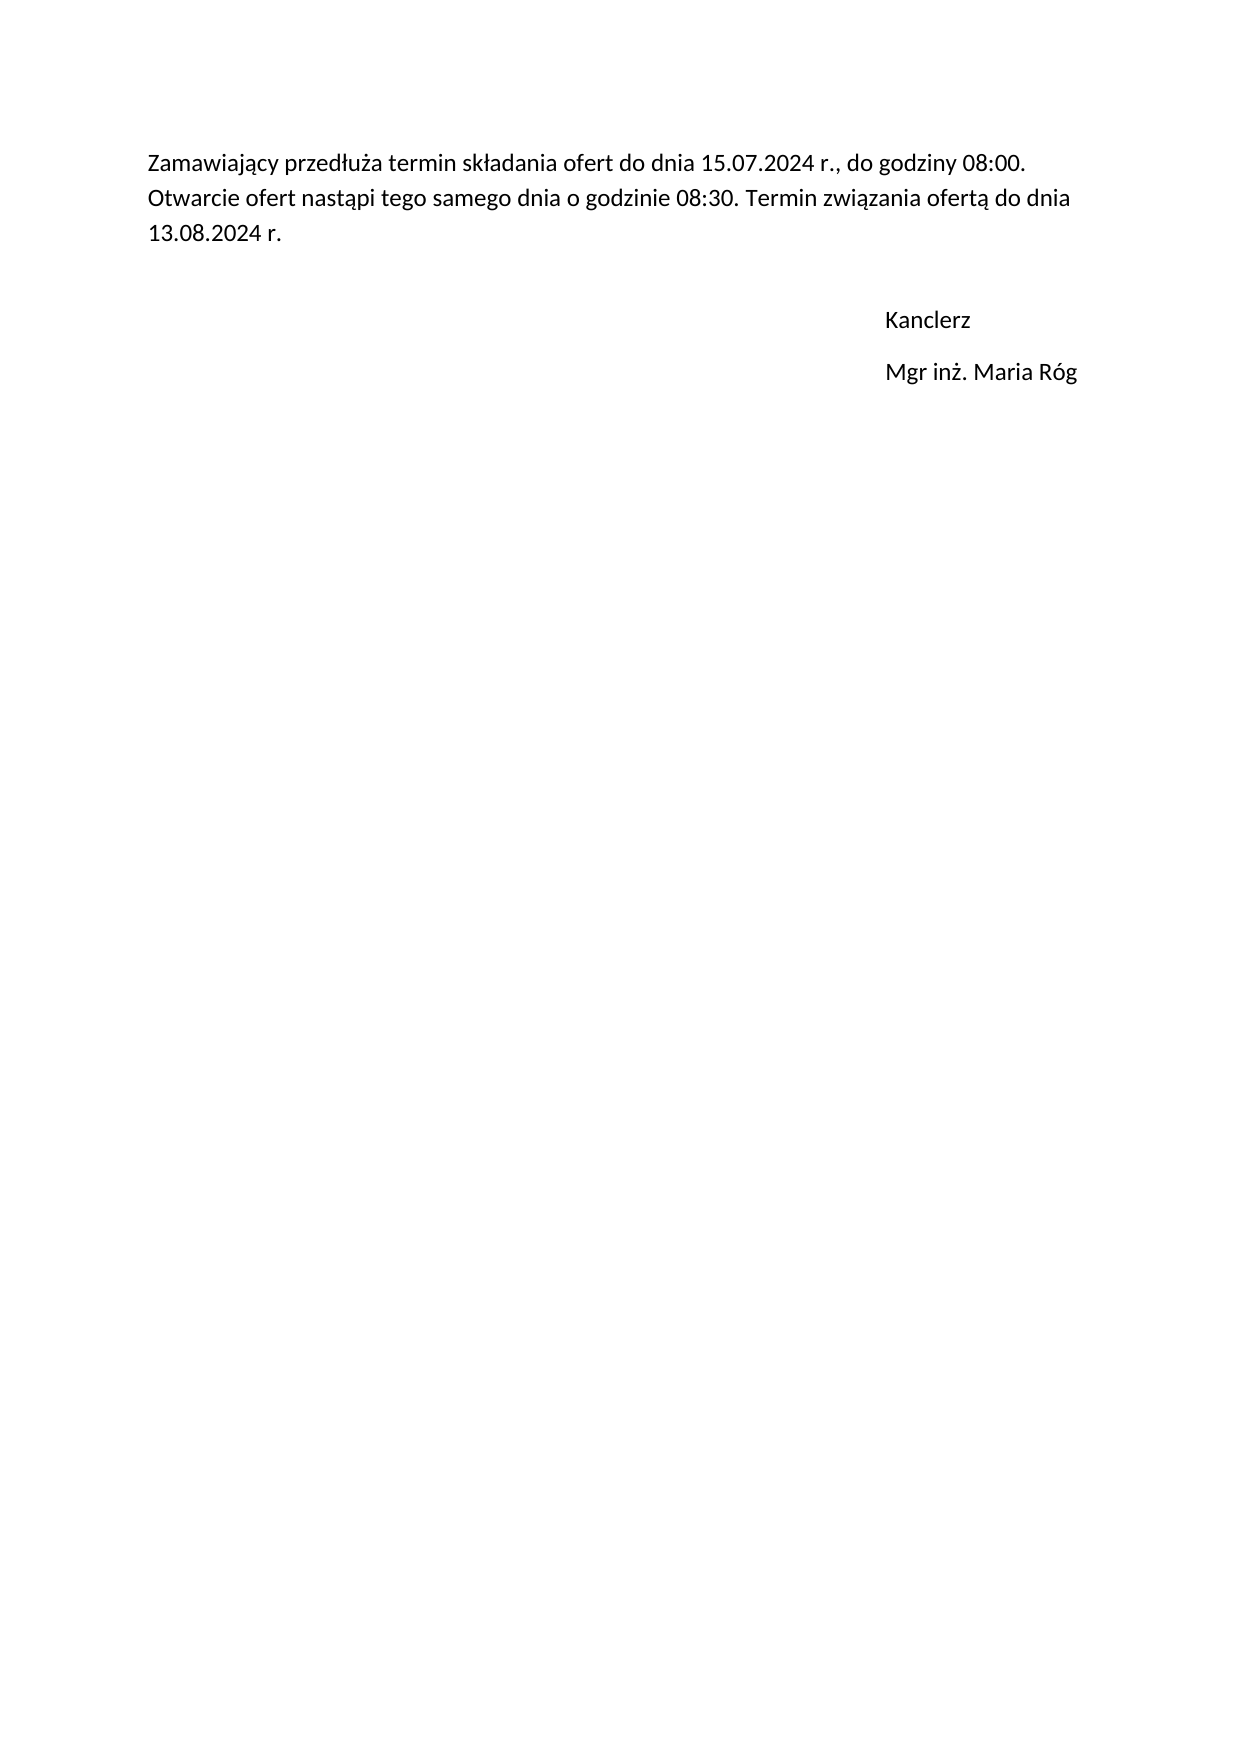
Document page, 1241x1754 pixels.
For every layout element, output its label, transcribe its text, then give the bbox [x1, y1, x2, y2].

text Zamawiający przedłuża termin składania ofert do dnia 15.07.2024 r., do godziny 08:00. Otwarcie ofert nastąpi tego samego dnia o godzinie 08:30. Termin związania ofertą do dnia 13.08.2024 r. [148, 148, 1093, 248]
text Kanclerz [885, 304, 1093, 335]
text Mgr inż. Maria Róg [885, 356, 1093, 386]
